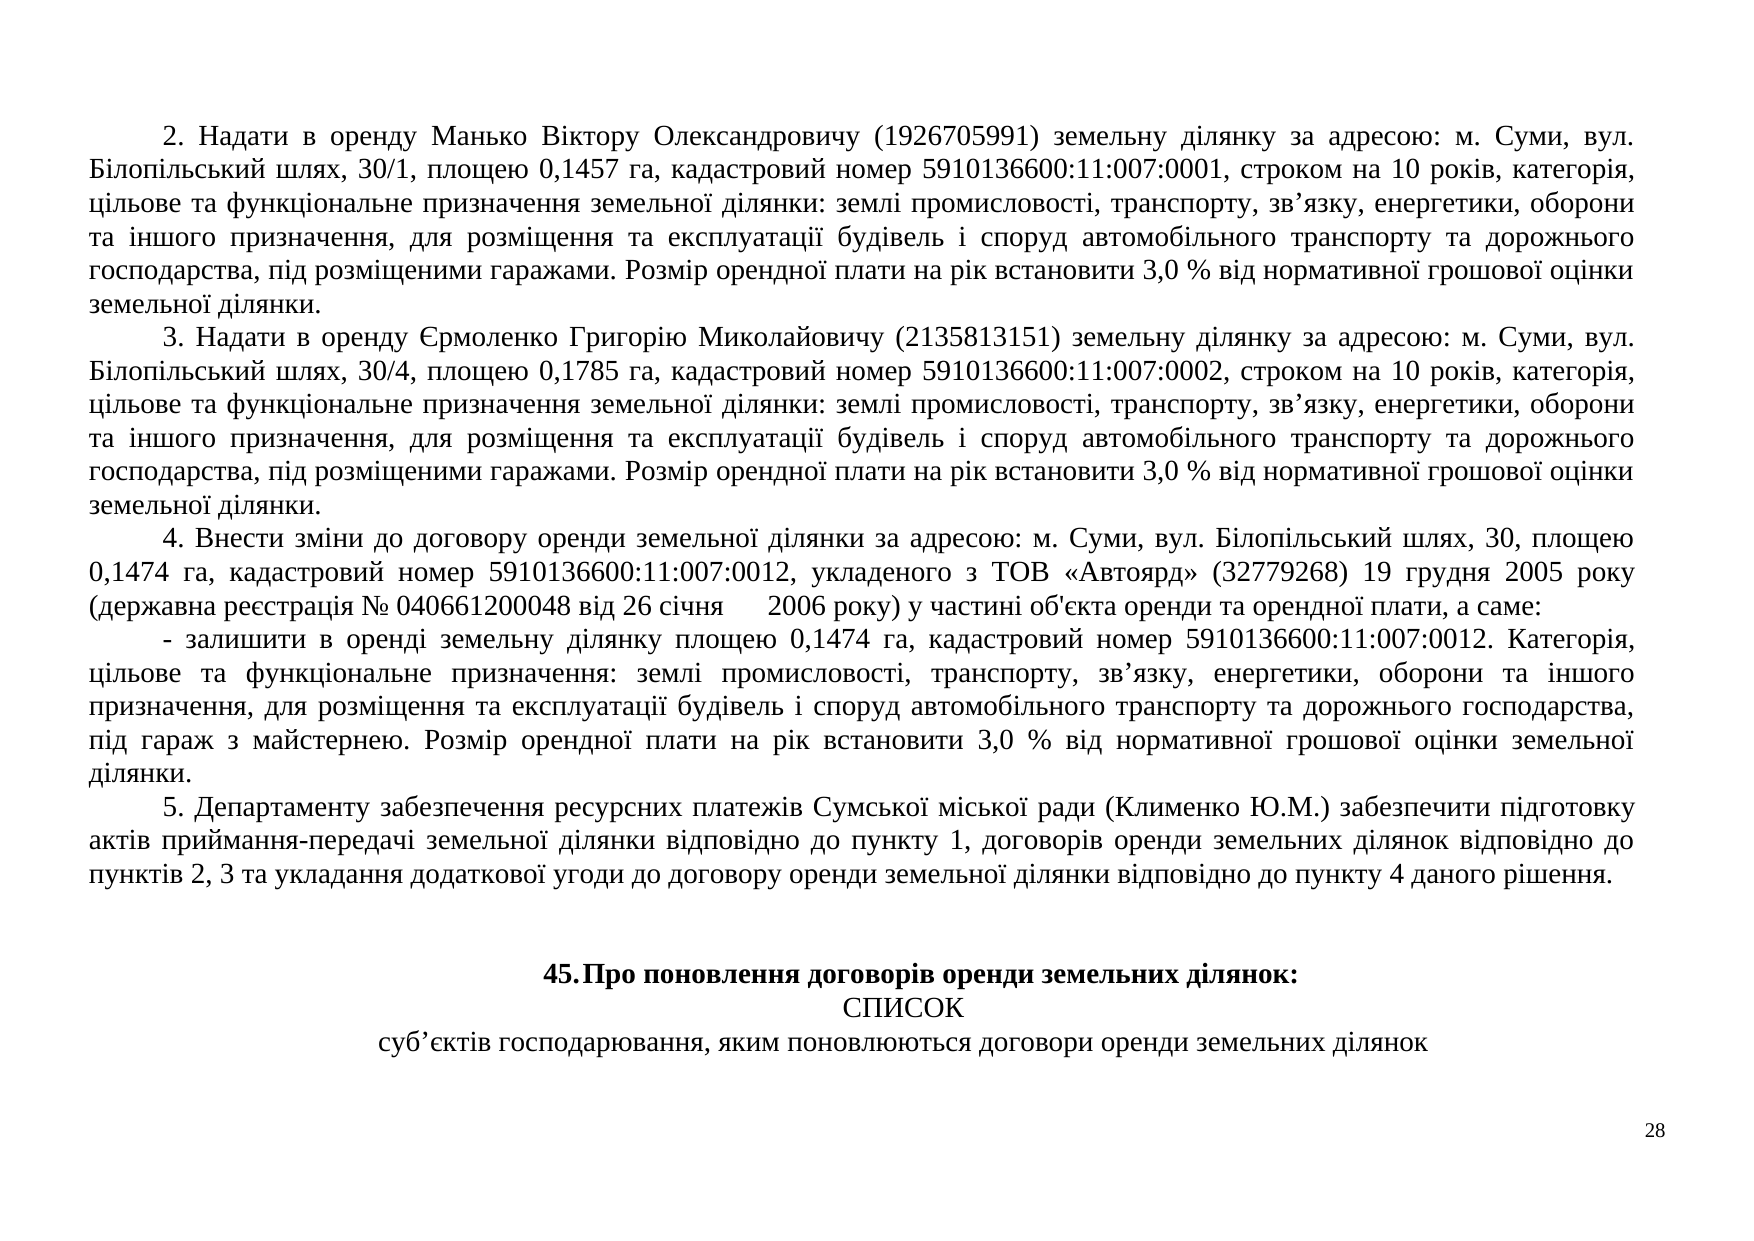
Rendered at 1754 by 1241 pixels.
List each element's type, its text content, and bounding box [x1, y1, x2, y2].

list Про поновлення договорів оренди земельних ділянок: [177, 957, 1665, 990]
list СПИСОК [141, 990, 1665, 1024]
list суб’єктів господарювання, яким поновлюються договори оренди земельних ділянок [141, 1024, 1665, 1057]
text 4. Внести зміни до договору оренди земельної ділянки за адресою: м. Суми, вул. Білопільський шлях, 30, площею 0,1474 га, кадастровий номер 5910136600:11:007:0012, укладеного з ТОВ «Автоярд» (32779268) 19 грудня 2005 року (державна реєстрація № 040661200048 від 26 січня 2006 року) у частині об'єкта оренди та орендної плати, а саме: [89, 521, 1636, 621]
text 5. Департаменту забезпечення ресурсних платежів Сумської міської ради (Клименко Ю.М.) забезпечити підготовку актів приймання-передачі земельної ділянки відповідно до пункту 1, договорів оренди земельних ділянок відповідно до пунктів 2, 3 та укладання додаткової угоди до договору оренди земельної ділянки відповідно до пункту 4 даного рішення. [89, 789, 1636, 889]
text - залишити в оренді земельну ділянку площею 0,1474 га, кадастровий номер 5910136600:11:007:0012. Категорія, цільове та функціональне призначення: землі промисловості, транспорту, зв’язку, енергетики, оборони та іншого призначення, для розміщення та експлуатації будівель і споруд автомобільного транспорту та дорожнього господарства, під гараж з майстернею. Розмір орендної плати на рік встановити 3,0 % від нормативної грошової оцінки земельної ділянки. [89, 621, 1636, 789]
text 3. Надати в оренду Єрмоленко Григорію Миколайовичу (2135813151) земельну ділянку за адресою: м. Суми, вул. Білопільський шлях, 30/4, площею 0,1785 га, кадастровий номер 5910136600:11:007:0002, строком на 10 років, категорія, цільове та функціональне призначення земельної ділянки: землі промисловості, транспорту, зв’язку, енергетики, оборони та іншого призначення, для розміщення та експлуатації будівель і споруд автомобільного транспорту та дорожнього господарства, під розміщеними гаражами. Розмір орендної плати на рік встановити 3,0 % від нормативної грошової оцінки земельної ділянки. [89, 319, 1636, 521]
text 2. Надати в оренду Манько Віктору Олександровичу (1926705991) земельну ділянку за адресою: м. Суми, вул. Білопільський шлях, 30/1, площею 0,1457 га, кадастровий номер 5910136600:11:007:0001, строком на 10 років, категорія, цільове та функціональне призначення земельної ділянки: землі промисловості, транспорту, зв’язку, енергетики, оборони та іншого призначення, для розміщення та експлуатації будівель і споруд автомобільного транспорту та дорожнього господарства, під розміщеними гаражами. Розмір орендної плати на рік встановити 3,0 % від нормативної грошової оцінки земельної ділянки. [89, 118, 1636, 319]
